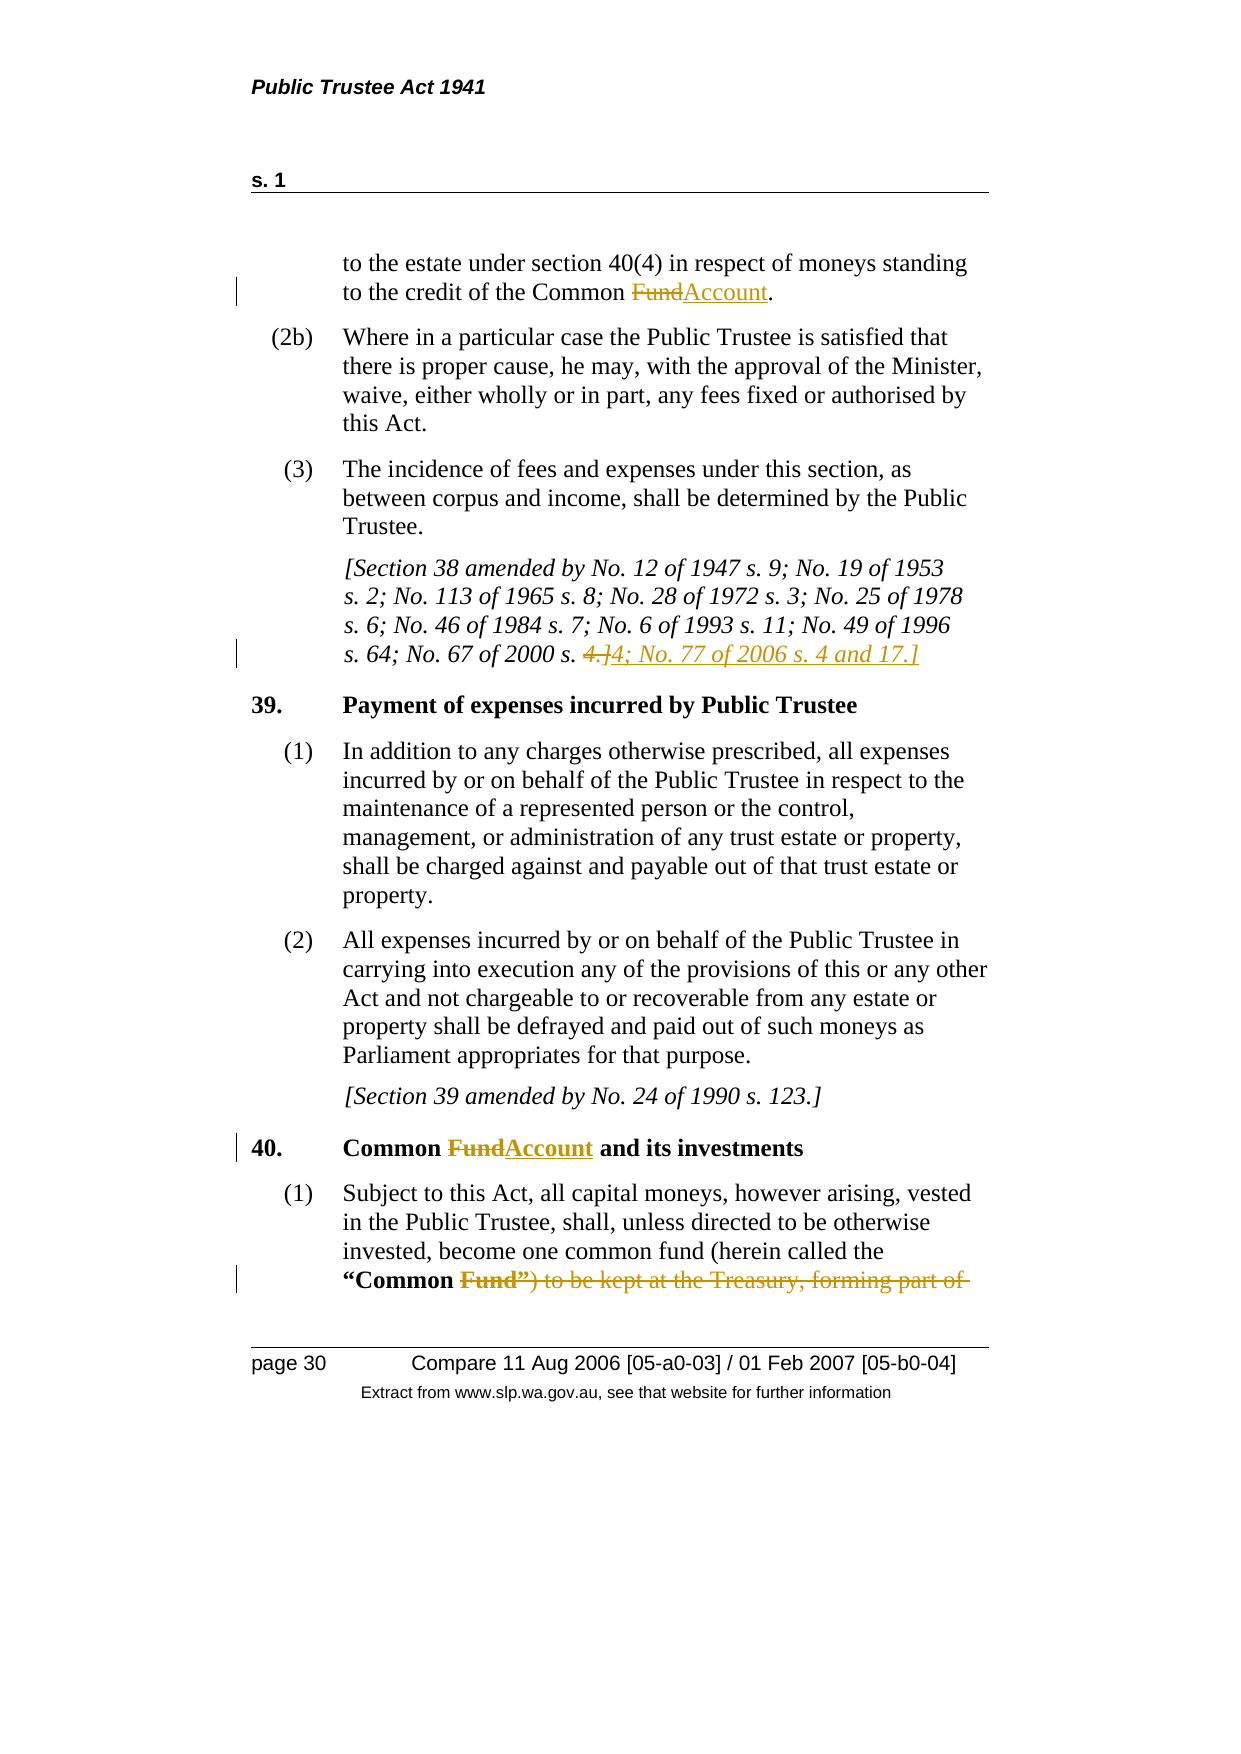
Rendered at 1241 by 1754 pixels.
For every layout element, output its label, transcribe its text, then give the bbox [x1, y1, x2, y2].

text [251, 248, 989, 306]
text (2) All expenses incurred by or on behalf of the Public Trustee in carrying into execution any of the provisions of this or any other Act and not chargeable to or recoverable from any estate or property shall be defrayed and paid out of such moneys as Parliament appropriates for that purpose. [251, 925, 989, 1069]
text (3) The incidence of fees and expenses under this section, as between corpus and income, shall be determined by the Public Trustee. [251, 454, 989, 540]
text (2b) Where in a particular case the Public Trustee is satisfied that there is proper cause, he may, with the approval of the Minister, waive, either wholly or in part, any fees fixed or authorised by this Act. [251, 322, 989, 437]
text [Section 39 amended by No. 24 of 1990 s. 123.] [251, 1081, 989, 1110]
text (1) In addition to any charges otherwise prescribed, all expenses incurred by or on behalf of the Public Trustee in respect to the maintenance of a represented person or the control, management, or administration of any trust estate or property, shall be charged against and payable out of that trust estate or property. [251, 736, 989, 908]
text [251, 1178, 989, 1293]
text [Section 38 amended by No. 12 of 1947 s. 9; No. 19 of 1953 s. 2; No. 113 of 1965 s. 8; No. 28 of 1972 s. 3; No. 25 of 1978 s. 6; No. 46 of 1984 s. 7; No. 6 of 1993 s. 11; No. 49 of 1996 s. 64; No. 67 of 2000 s. [251, 553, 989, 668]
subtitle 40. Common and its investments [251, 1133, 989, 1162]
subtitle 39. Payment of expenses incurred by Public Trustee [251, 691, 989, 719]
